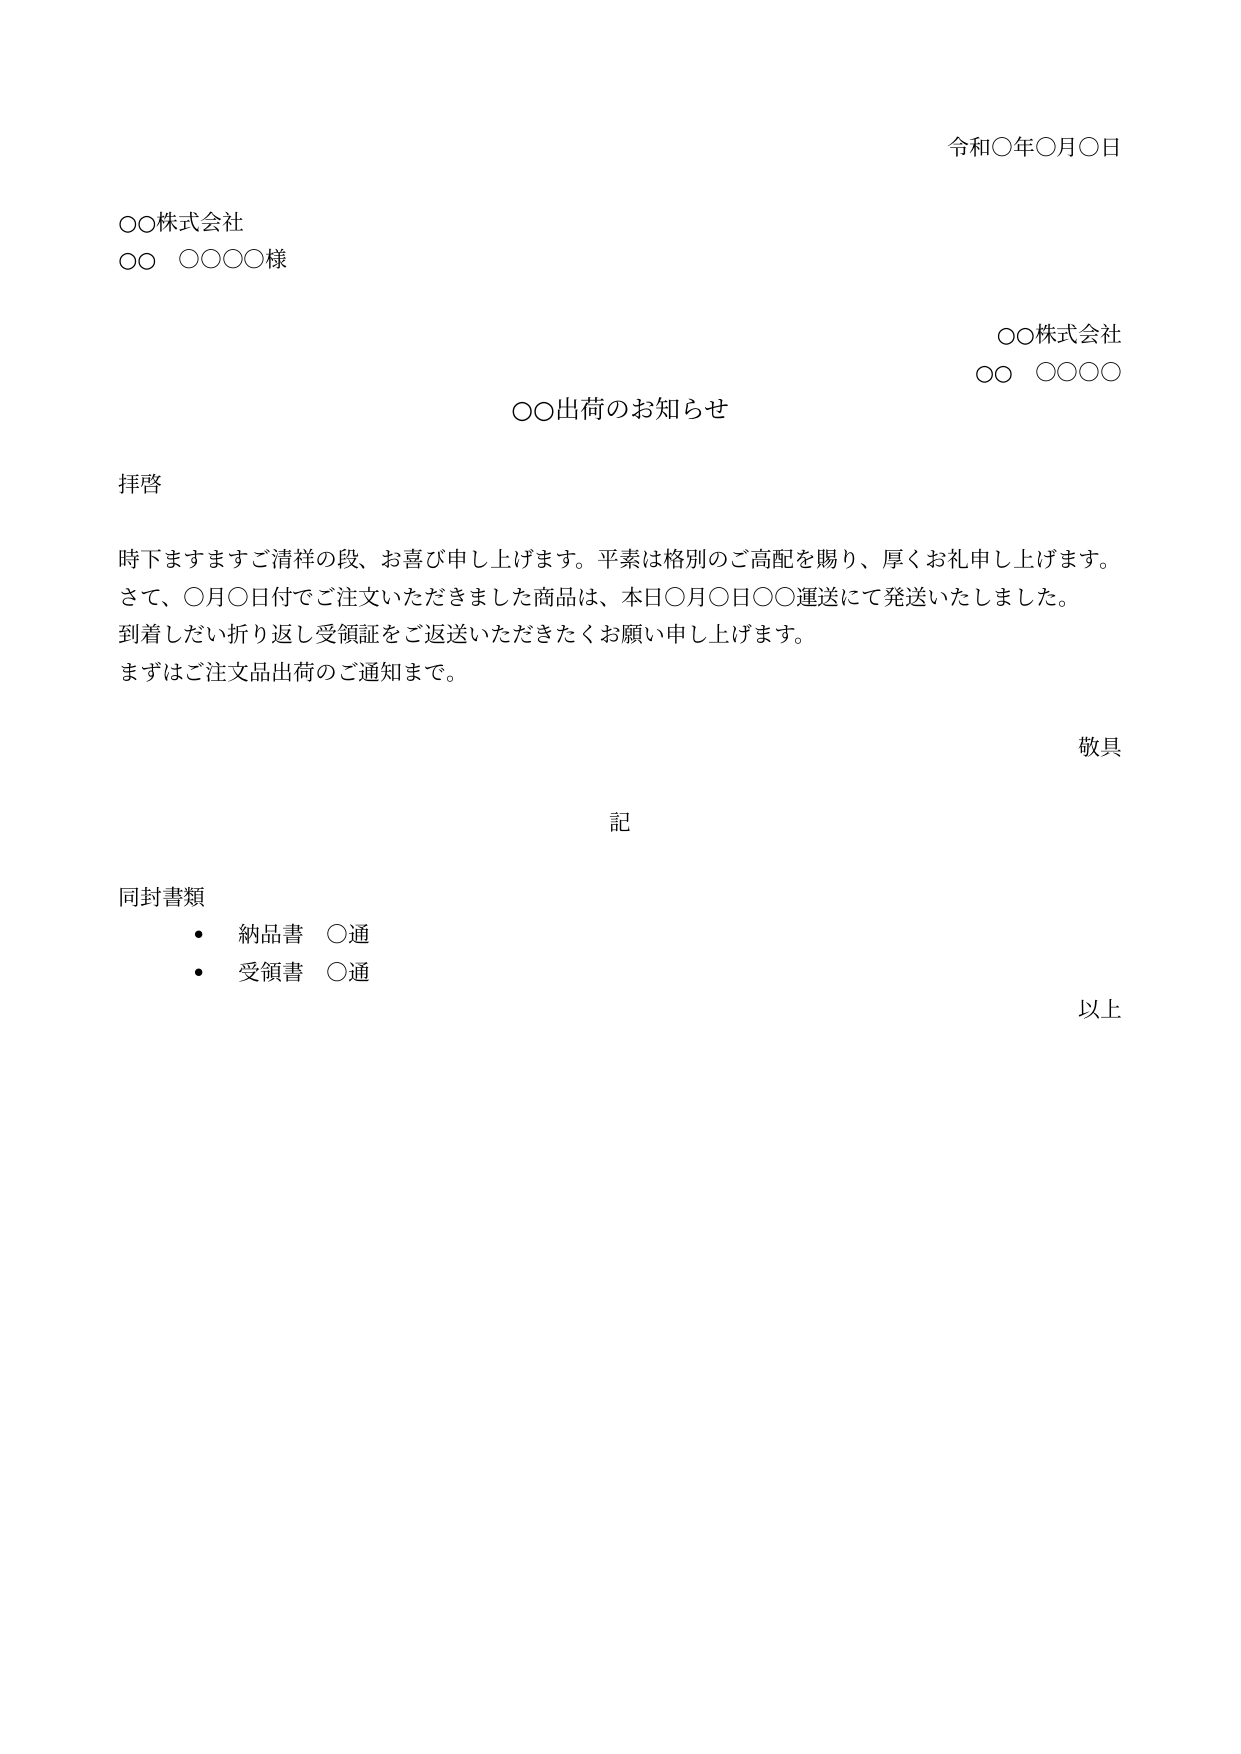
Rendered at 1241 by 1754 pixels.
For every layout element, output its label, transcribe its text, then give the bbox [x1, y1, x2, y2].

text 到着しだい折り返し受領証をご返送いただきたくお願い申し上げます。 [118, 614, 1122, 652]
text 拝啓 [118, 464, 1122, 502]
text 同封書類 [118, 877, 1122, 914]
text ○○ ○○○○様 [118, 239, 1122, 277]
text ○○株式会社 [118, 314, 1122, 352]
text まずはご注文品出荷のご通知まで。 [118, 652, 1122, 689]
text 敬具 [118, 727, 1122, 764]
text ○○株式会社 [118, 202, 1122, 239]
text 以上 [118, 989, 1122, 1027]
list 納品書 ○通 [195, 914, 1122, 952]
text ○○ ○○○○ [118, 352, 1122, 389]
subtitle 記 [118, 802, 1122, 839]
text ○○出荷のお知らせ [118, 389, 1122, 427]
list 受領書 ○通 [195, 952, 1122, 989]
text 時下ますますご清祥の段、お喜び申し上げます。平素は格別のご高配を賜り、厚くお礼申し上げます。 [118, 539, 1122, 577]
text 令和○年○月○日 [118, 127, 1122, 164]
text さて、○月○日付でご注文いただきました商品は、本日○月○日○○運送にて発送いたしました。 [118, 577, 1122, 614]
